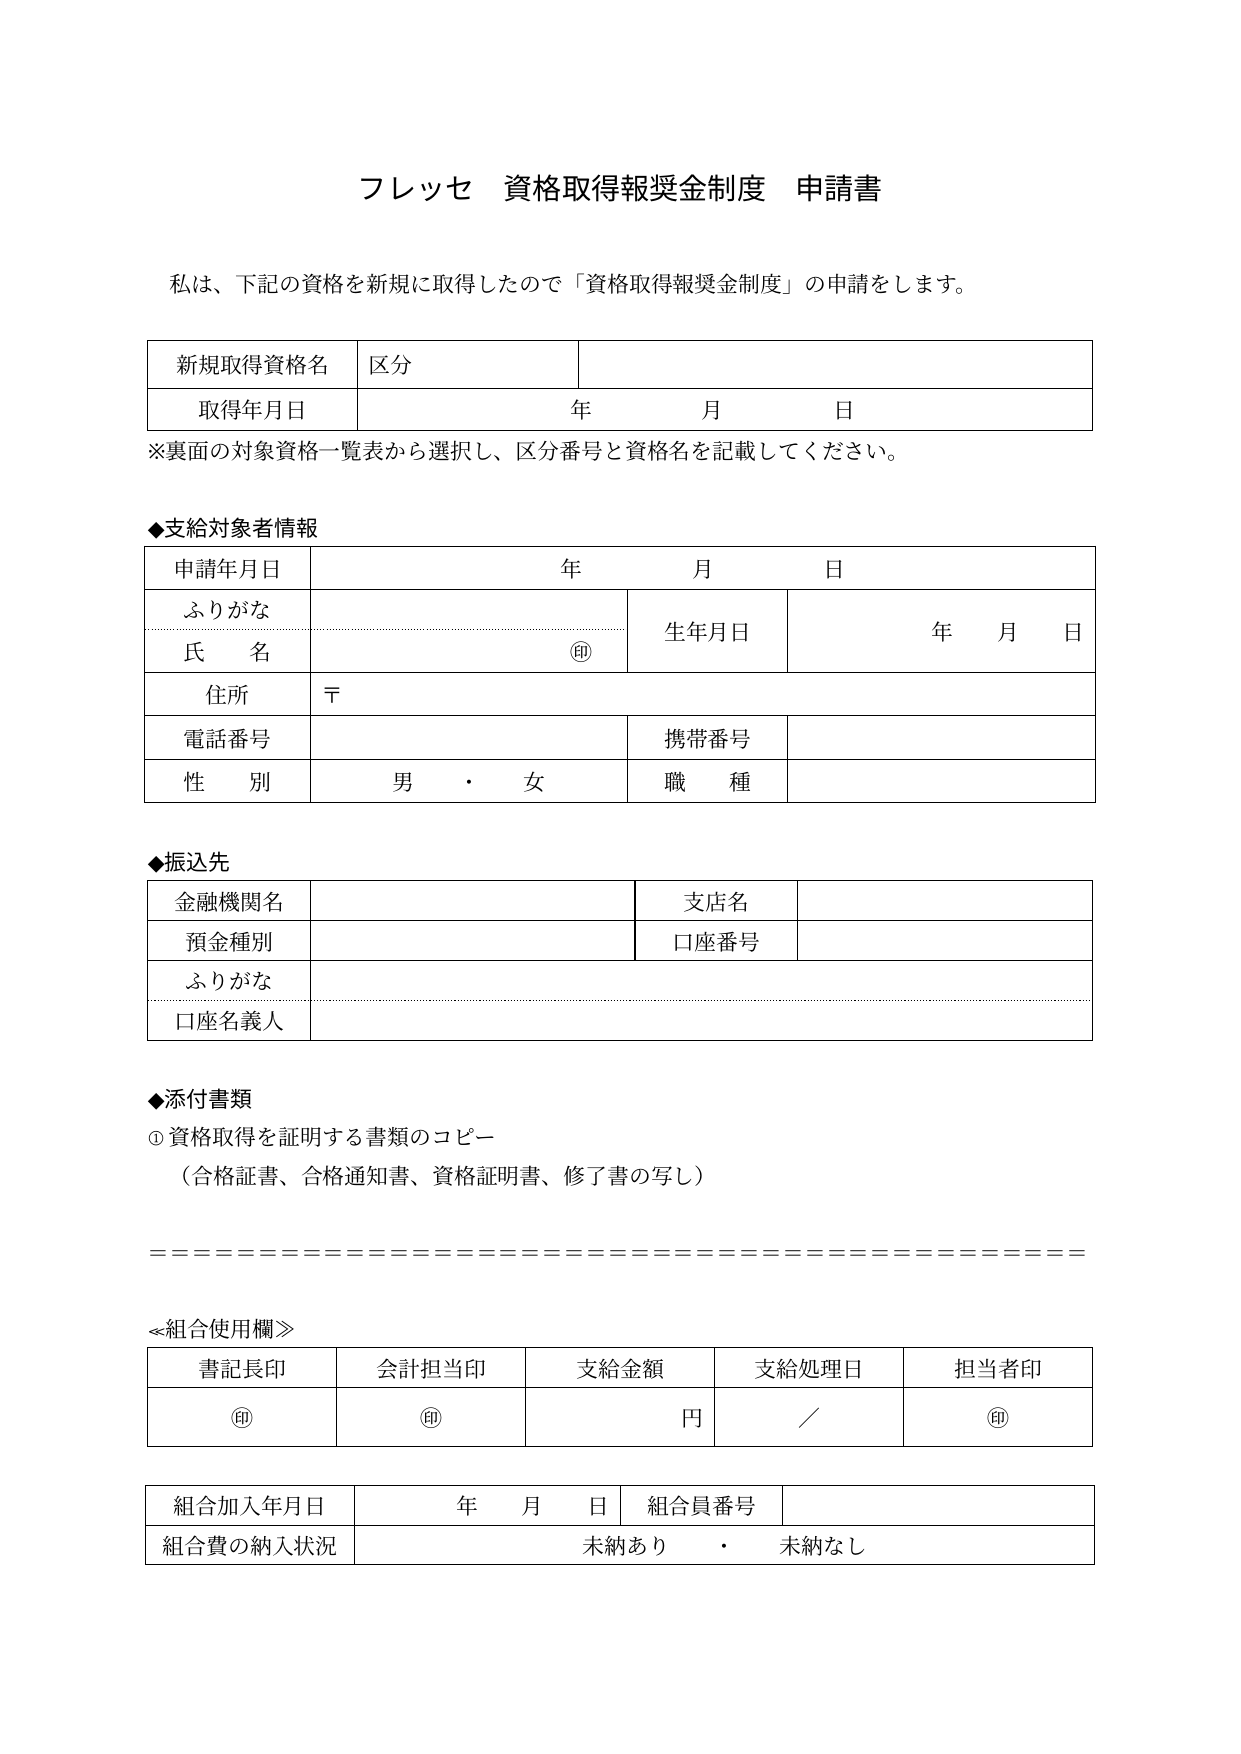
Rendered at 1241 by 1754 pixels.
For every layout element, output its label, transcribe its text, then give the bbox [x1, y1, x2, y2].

table_cell 〒 [311, 673, 1095, 715]
table_cell 未納あり ・ 未納なし [355, 1526, 1094, 1564]
table_header 担当者印 [904, 1348, 1092, 1387]
table_header 年 月 日 [355, 1486, 620, 1524]
text 私は、下記の資格を新規に取得したので「資格取得報奨金制度」の申請をします。 [148, 264, 1092, 302]
table_cell 取得年月日 [148, 389, 357, 429]
table_cell 年 月 日 [358, 389, 1092, 429]
text ①資格取得を証明する書類のコピー [148, 1117, 1092, 1156]
table_cell ㊞ [311, 629, 627, 672]
table_cell ㊞ [148, 1388, 336, 1446]
text （合格証書、合格通知書、資格証明書、修了書の写し） [148, 1156, 1092, 1194]
table_header [311, 881, 634, 920]
table_cell [798, 921, 1092, 960]
table_cell 円 [526, 1388, 714, 1446]
table_cell 職 種 [628, 760, 787, 802]
table_cell 電話番号 [145, 716, 310, 759]
table_header 新規取得資格名 [148, 341, 357, 388]
table_header [798, 881, 1092, 920]
table_cell 年 月 日 [788, 590, 1095, 672]
table_cell ㊞ [337, 1388, 525, 1446]
text ※裏面の対象資格一覧表から選択し、区分番号と資格名を記載してください。 [148, 431, 1092, 469]
table_cell 住所 [145, 673, 310, 715]
table_cell 氏 名 [145, 629, 310, 672]
text ◆支給対象者情報 [148, 507, 1092, 546]
table_header 組合員番号 [621, 1486, 782, 1524]
table_cell ふりがな [145, 590, 310, 628]
table_cell 預金種別 [148, 921, 310, 960]
text ◆振込先 [148, 842, 1092, 880]
table_cell 組合費の納入状況 [146, 1526, 354, 1564]
table_header 区分 [358, 341, 578, 388]
text ＝＝＝＝＝＝＝＝＝＝＝＝＝＝＝＝＝＝＝＝＝＝＝＝＝＝＝＝＝＝＝＝＝＝＝＝＝＝＝＝＝＝＝ [148, 1232, 1092, 1271]
table_header 会計担当印 [337, 1348, 525, 1387]
table_header 金融機関名 [148, 881, 310, 920]
text ◆添付書類 [148, 1079, 1092, 1117]
table_cell 生年月日 [628, 590, 787, 672]
table_cell 携帯番号 [628, 716, 787, 759]
table_cell [788, 760, 1095, 802]
table_header 年 月 日 [311, 547, 1095, 589]
table_header [783, 1486, 1094, 1524]
text ≪組合使用欄≫ [148, 1309, 1092, 1347]
table_cell [311, 921, 634, 960]
table_cell [311, 590, 627, 628]
table_cell 性 別 [145, 760, 310, 802]
table_header 組合加入年月日 [146, 1486, 354, 1524]
table_cell ふりがな [148, 961, 310, 999]
table_header 支給金額 [526, 1348, 714, 1387]
table_cell ／ [715, 1388, 903, 1446]
table_header 申請年月日 [145, 547, 310, 589]
table_header 書記長印 [148, 1348, 336, 1387]
table_cell 口座番号 [636, 921, 797, 960]
table_cell 口座名義人 [148, 1000, 310, 1039]
table_cell [311, 961, 1092, 999]
table_cell [788, 716, 1095, 759]
text フレッセ 資格取得報奨金制度 申請書 [148, 149, 1092, 225]
table_header [579, 341, 1092, 388]
table_cell [311, 1000, 1092, 1039]
table_header 支店名 [636, 881, 797, 920]
table_cell [311, 716, 627, 759]
table_header 支給処理日 [715, 1348, 903, 1387]
table_cell ㊞ [904, 1388, 1092, 1446]
table_cell 男 ・ 女 [311, 760, 627, 802]
